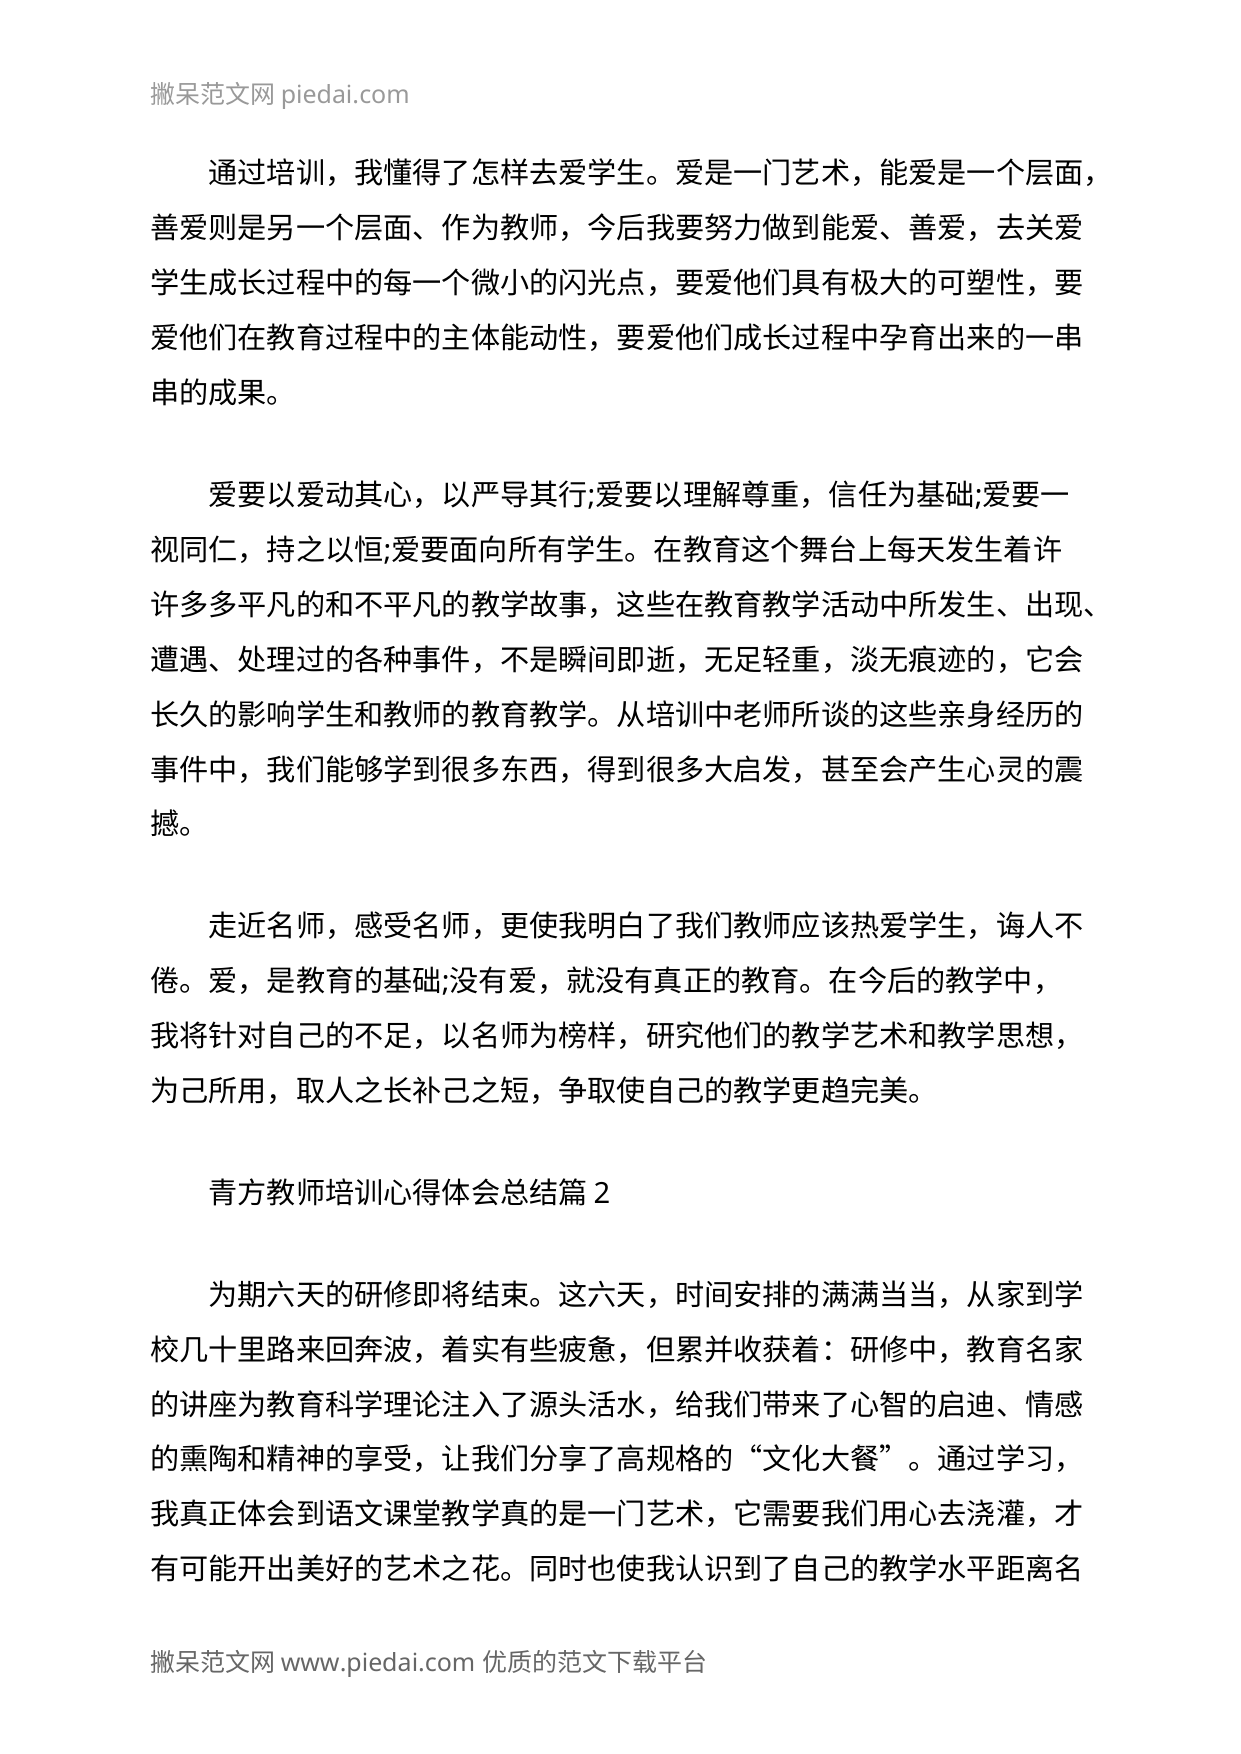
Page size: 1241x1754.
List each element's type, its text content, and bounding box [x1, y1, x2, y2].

text 青方教师培训心得体会总结篇2 [150, 1169, 1090, 1212]
text 走近名师，感受名师，更使我明白了我们教师应该热爱学生，诲人不倦。爱，是教育的基础;没有爱，就没有真正的教育。在今后的教学中，我将针对自己的不足，以名师为榜样，研究他们的教学艺术和教学思想，为己所用，取人之长补己之短，争取使自己的教学更趋完美。 [150, 903, 1090, 1110]
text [150, 1271, 1090, 1588]
text 爱要以爱动其心，以严导其行;爱要以理解尊重，信任为基础;爱要一视同仁，持之以恒;爱要面向所有学生。在教育这个舞台上每天发生着许许多多平凡的和不平凡的教学故事，这些在教育教学活动中所发生、出现、遭遇、处理过的各种事件，不是瞬间即逝，无足轻重，淡无痕迹的，它会长久的影响学生和教师的教育教学。从培训中老师所谈的这些亲身经历的事件中，我们能够学到很多东西，得到很多大启发，甚至会产生心灵的震撼。 [150, 471, 1090, 843]
text 通过培训，我懂得了怎样去爱学生。爱是一门艺术，能爱是一个层面，善爱则是另一个层面、作为教师，今后我要努力做到能爱、善爱，去关爱学生成长过程中的每一个微小的闪光点，要爱他们具有极大的可塑性，要爱他们在教育过程中的主体能动性，要爱他们成长过程中孕育出来的一串串的成果。 [150, 150, 1090, 412]
